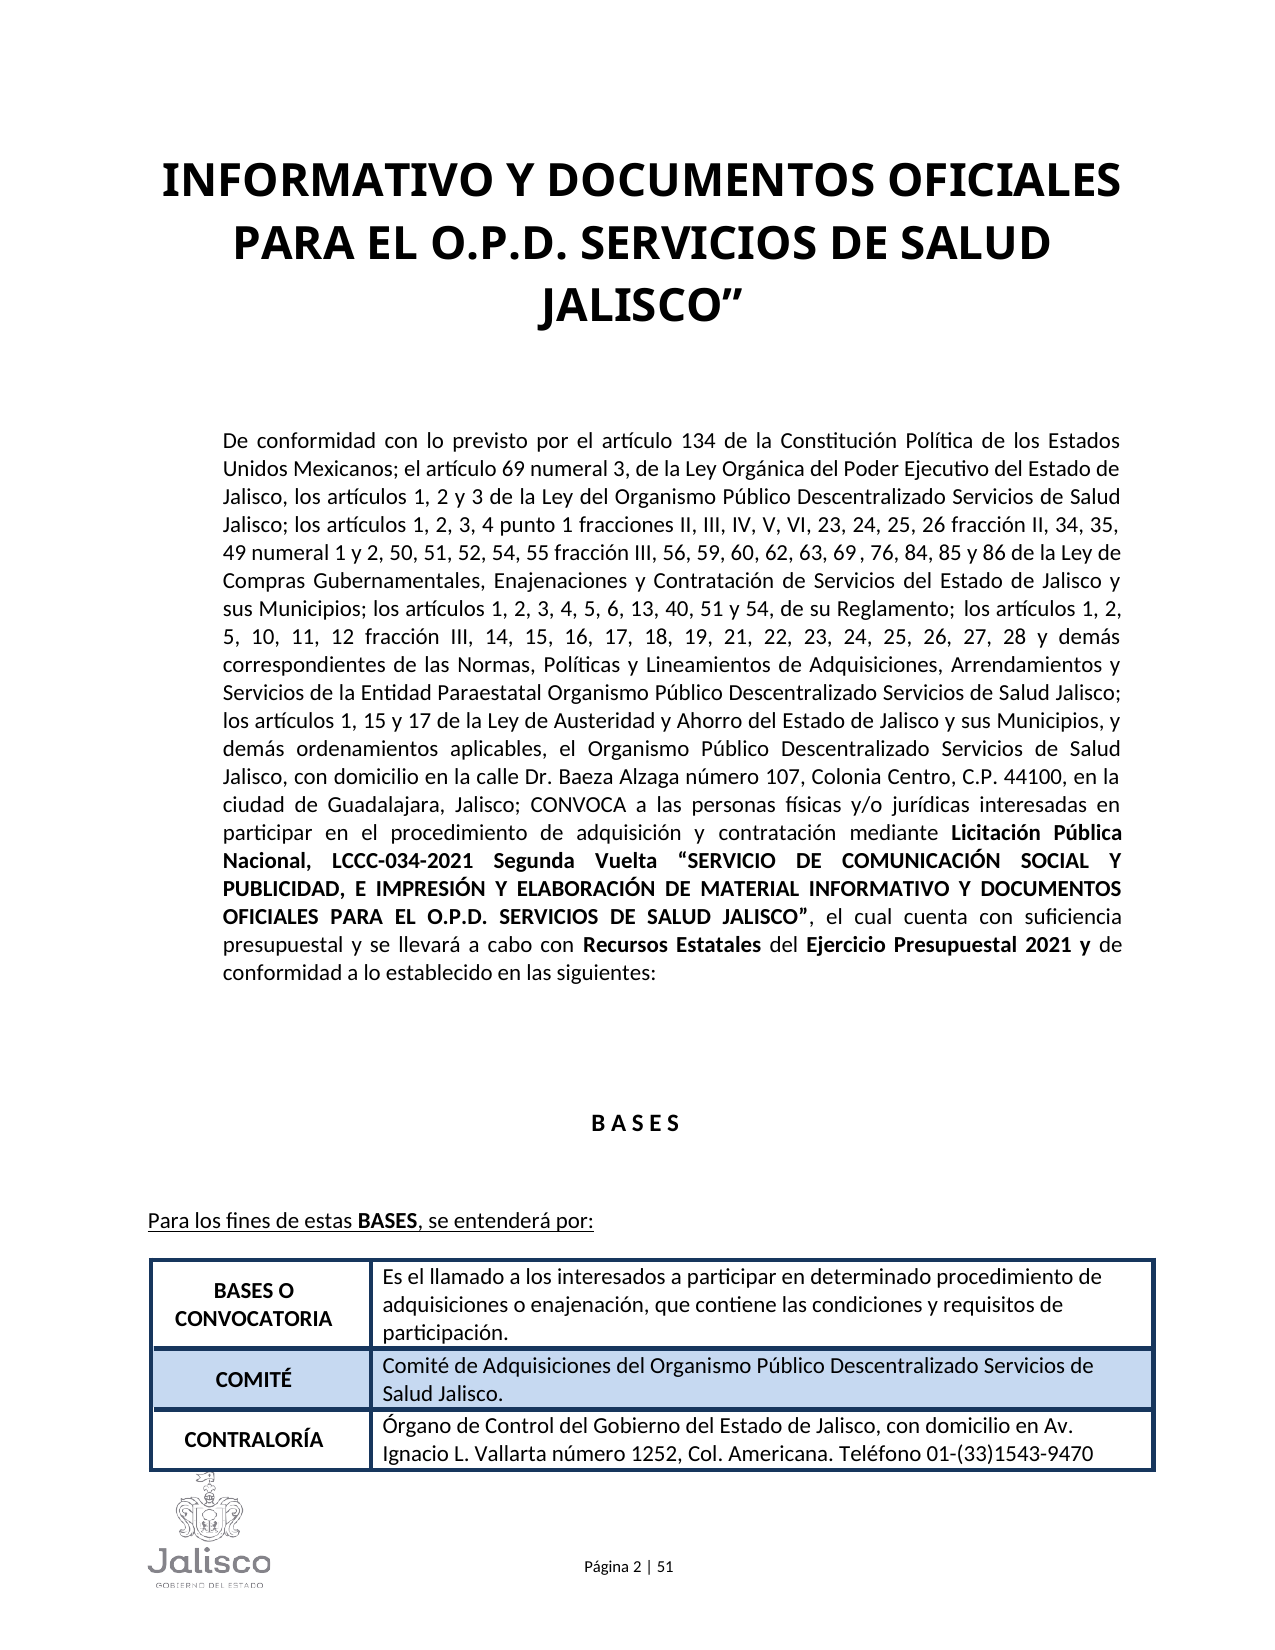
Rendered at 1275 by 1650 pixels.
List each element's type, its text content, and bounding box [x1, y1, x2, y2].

text De conformidad con lo previsto por el artículo 134 de la Constitución Política de los Estados Unidos Mexicanos; el artículo 69 numeral 3, de la Ley Orgánica del Poder Ejecutivo del Estado de Jalisco, los artículos 1, 2 y 3 de la Ley del Organismo Público Descentralizado Servicios de Salud Jalisco; los artículos 1, 2, 3, 4 punto 1 fracciones II, III, IV, V, VI, 23, 24, 25, 26 fracción II, 34, 35, 49 numeral 1 y 2, 50, 51, 52, 54, 55 fracción III, 56, 59, 60, 62, 63, 69, 76, 84, 85 y 86 de la Ley de Compras Gubernamentales, Enajenaciones y Contratación de Servicios del Estado de Jalisco y sus Municipios; los artículos 1, 2, 3, 4, 5, 6, 13, 40, 51 y 54, de su Reglamento; los artículos 1, 2, 5, 10, 11, 12 fracción III, 14, 15, 16, 17, 18, 19, 21, 22, 23, 24, 25, 26, 27, 28 y demás correspondientes de las Normas, Políticas y Lineamientos de Adquisiciones, Arrendamientos y Servicios de la Entidad Paraestatal Organismo Público Descentralizado Servicios de Salud Jalisco; los artículos 1, 15 y 17 de la Ley de Austeridad y Ahorro del Estado de Jalisco y sus Municipios, y demás ordenamientos aplicables, el Organismo Público Descentralizado Servicios de Salud Jalisco, con domicilio en la calle Dr. Baeza Alzaga número 107, Colonia Centro, C.P. 44100, en la ciudad de Guadalajara, Jalisco; CONVOCA a las personas físicas y/o jurídicas interesadas en participar en el procedimiento de adquisición y contratación mediante Licitación Pública Nacional, LCCC-034-2021 Segunda Vuelta “SERVICIO DE COMUNICACIÓN SOCIAL Y PUBLICIDAD, E IMPRESIÓN Y ELABORACIÓN DE MATERIAL INFORMATIVO Y DOCUMENTOS OFICIALES PARA EL O.P.D. SERVICIOS DE SALUD JALISCO”, el cual cuenta con suficiencia presupuestal y se llevará a cabo con Recursos Estatales del Ejercicio Presupuestal 2021 y de conformidad a lo establecido en las siguientes: [223, 426, 1122, 986]
text Para los fines de estas BASES, se entenderá por: [148, 1206, 1122, 1234]
table_cell COMITÉ [153, 1347, 369, 1407]
table_cell CONTRALORÍA [153, 1408, 369, 1468]
table_cell Órgano de Control del Gobierno del Estado de Jalisco, con domicilio en Av. Ignacio L. Vallarta número 1252, Col. Americana. Teléfono 01-(33)1543-9470 [373, 1412, 1151, 1468]
picture [147, 1471, 271, 1588]
text B A S E S [148, 1107, 1122, 1138]
table_header BASES O CONVOCATORIA [153, 1262, 369, 1346]
table_cell Comité de Adquisiciones del Organismo Público Descentralizado Servicios de Salud Jalisco. [373, 1351, 1151, 1407]
table_header Es el llamado a los interesados a participar en determinado procedimiento de adquisiciones o enajenación, que contiene las condiciones y requisitos de participación. [373, 1262, 1151, 1346]
